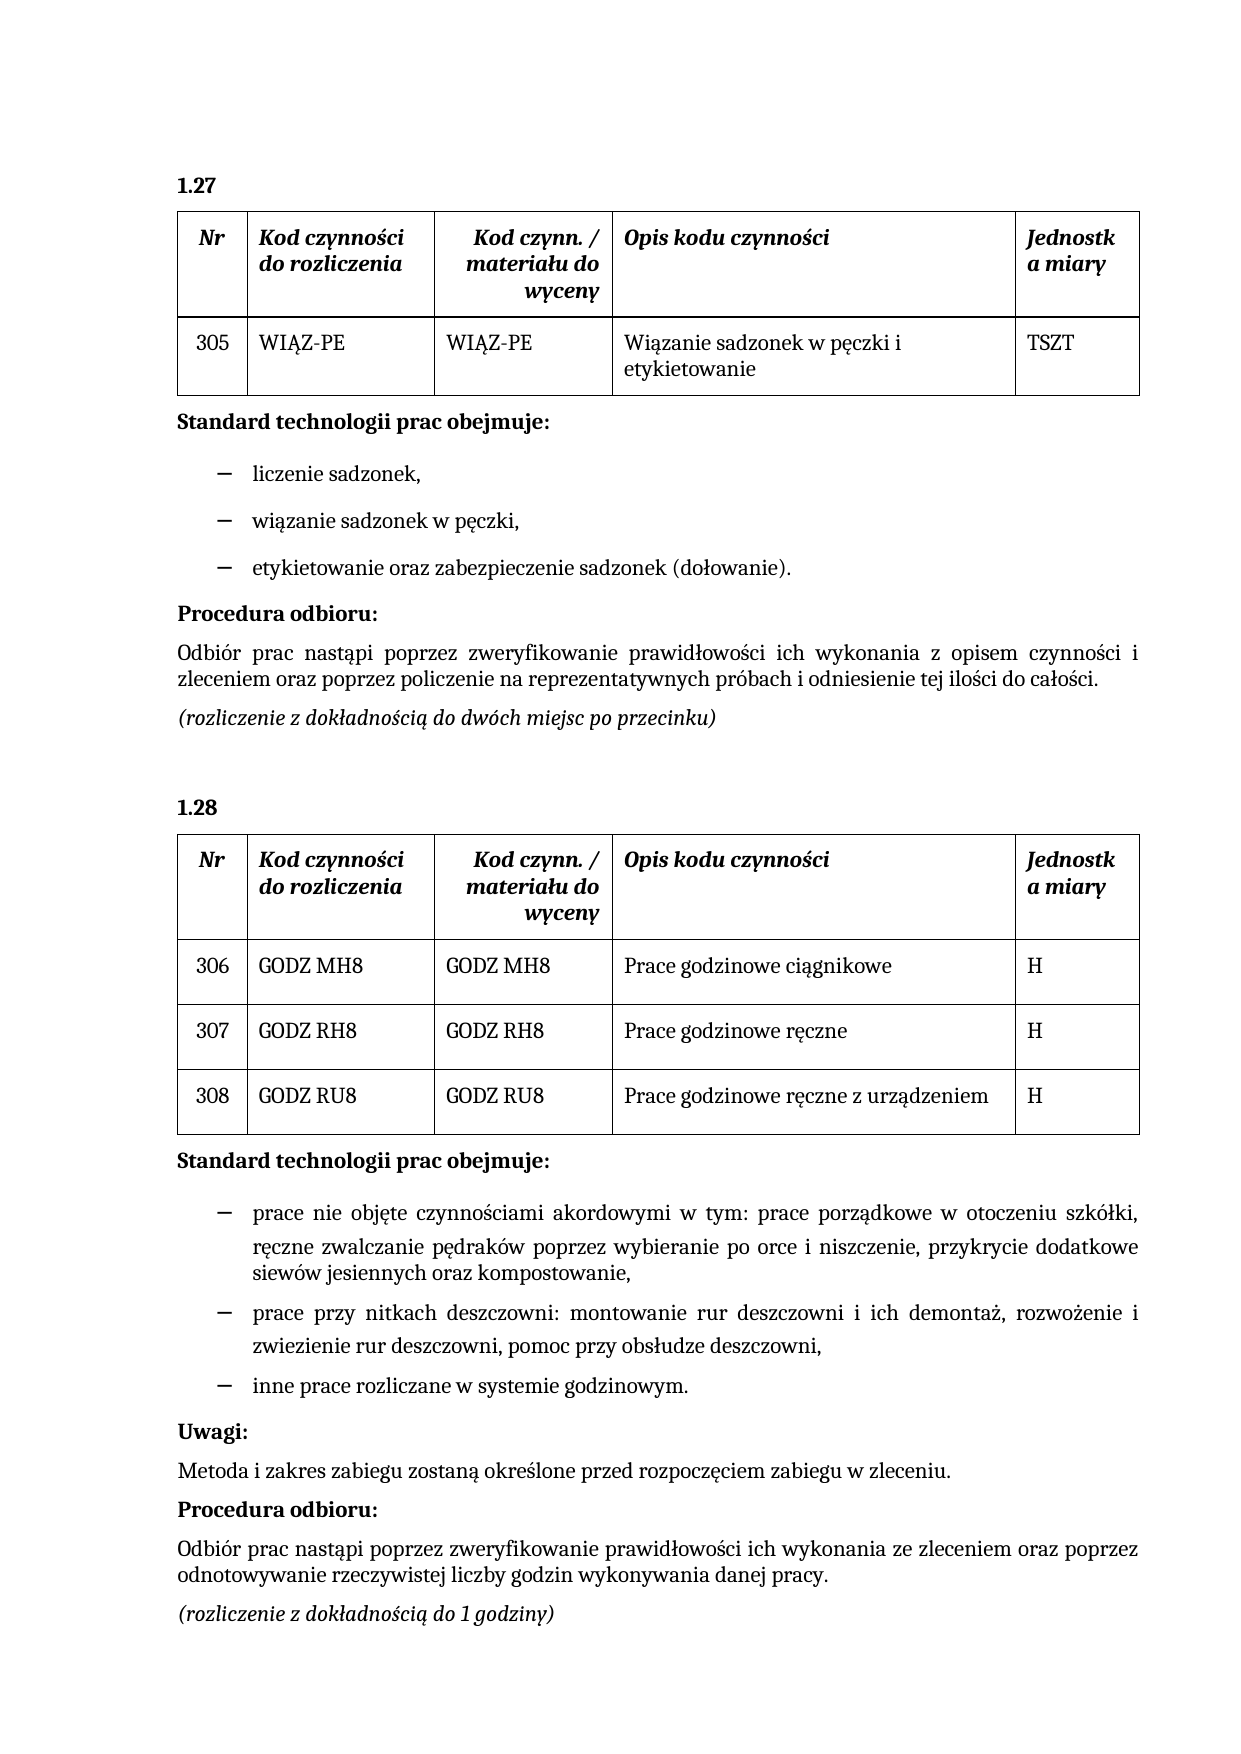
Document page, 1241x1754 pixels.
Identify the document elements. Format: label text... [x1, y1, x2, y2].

text (rozliczenie z dokładnością do 1 godziny) [177, 1601, 1140, 1627]
list prace przy nitkach deszczowni: montowanie rur deszczowni i ich demontaż, rozwożenie i zwiezienie rur deszczowni, pomoc przy obsłudze deszczowni, [215, 1286, 1140, 1359]
text Uwagi: [177, 1419, 1140, 1445]
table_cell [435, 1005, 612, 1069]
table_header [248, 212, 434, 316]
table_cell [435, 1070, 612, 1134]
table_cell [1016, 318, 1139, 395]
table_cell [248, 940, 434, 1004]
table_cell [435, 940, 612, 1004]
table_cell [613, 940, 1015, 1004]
text Odbiór prac nastąpi poprzez zweryfikowanie prawidłowości ich wykonania ze zleceniem oraz poprzez odnotowywanie rzeczywistej liczby godzin wykonywania danej pracy. [177, 1536, 1140, 1588]
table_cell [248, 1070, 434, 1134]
list prace nie objęte czynnościami akordowymi w tym: prace porządkowe w otoczeniu szkółki, ręczne zwalczanie pędraków poprzez wybieranie po orce i niszczenie, przykrycie dodatkowe siewów jesiennych oraz kompostowanie, [215, 1187, 1140, 1286]
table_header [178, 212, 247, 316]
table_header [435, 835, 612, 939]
text Odbiór prac nastąpi poprzez zweryfikowanie prawidłowości ich wykonania z opisem czynności i zleceniem oraz poprzez policzenie na reprezentatywnych próbach i odniesienie tej ilości do całości. [177, 640, 1140, 692]
text 1.28 [177, 795, 1140, 821]
text Standard technologii prac obejmuje: [177, 1148, 1140, 1174]
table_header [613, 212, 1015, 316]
text 1.27 [177, 172, 1140, 199]
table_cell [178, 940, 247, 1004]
list wiązanie sadzonek w pęczki, [215, 494, 1140, 541]
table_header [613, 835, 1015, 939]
text Standard technologii prac obejmuje: [177, 409, 1140, 435]
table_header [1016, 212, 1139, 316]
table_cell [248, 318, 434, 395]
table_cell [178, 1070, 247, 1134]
text Procedura odbioru: [177, 1497, 1140, 1523]
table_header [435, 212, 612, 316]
list inne prace rozliczane w systemie godzinowym. [215, 1359, 1140, 1407]
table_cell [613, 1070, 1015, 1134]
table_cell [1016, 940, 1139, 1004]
text (rozliczenie z dokładnością do dwóch miejsc po przecinku) [177, 705, 1140, 731]
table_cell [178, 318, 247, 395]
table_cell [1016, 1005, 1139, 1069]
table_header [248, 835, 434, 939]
text Metoda i zakres zabiegu zostaną określone przed rozpoczęciem zabiegu w zleceniu. [177, 1458, 1140, 1484]
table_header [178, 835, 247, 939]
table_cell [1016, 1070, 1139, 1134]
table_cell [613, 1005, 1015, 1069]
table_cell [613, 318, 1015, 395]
list liczenie sadzonek, [215, 447, 1140, 494]
list etykietowanie oraz zabezpieczenie sadzonek (dołowanie). [215, 541, 1140, 588]
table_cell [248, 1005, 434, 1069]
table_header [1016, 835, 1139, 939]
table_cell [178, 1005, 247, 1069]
text Procedura odbioru: [177, 601, 1140, 627]
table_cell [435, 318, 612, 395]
